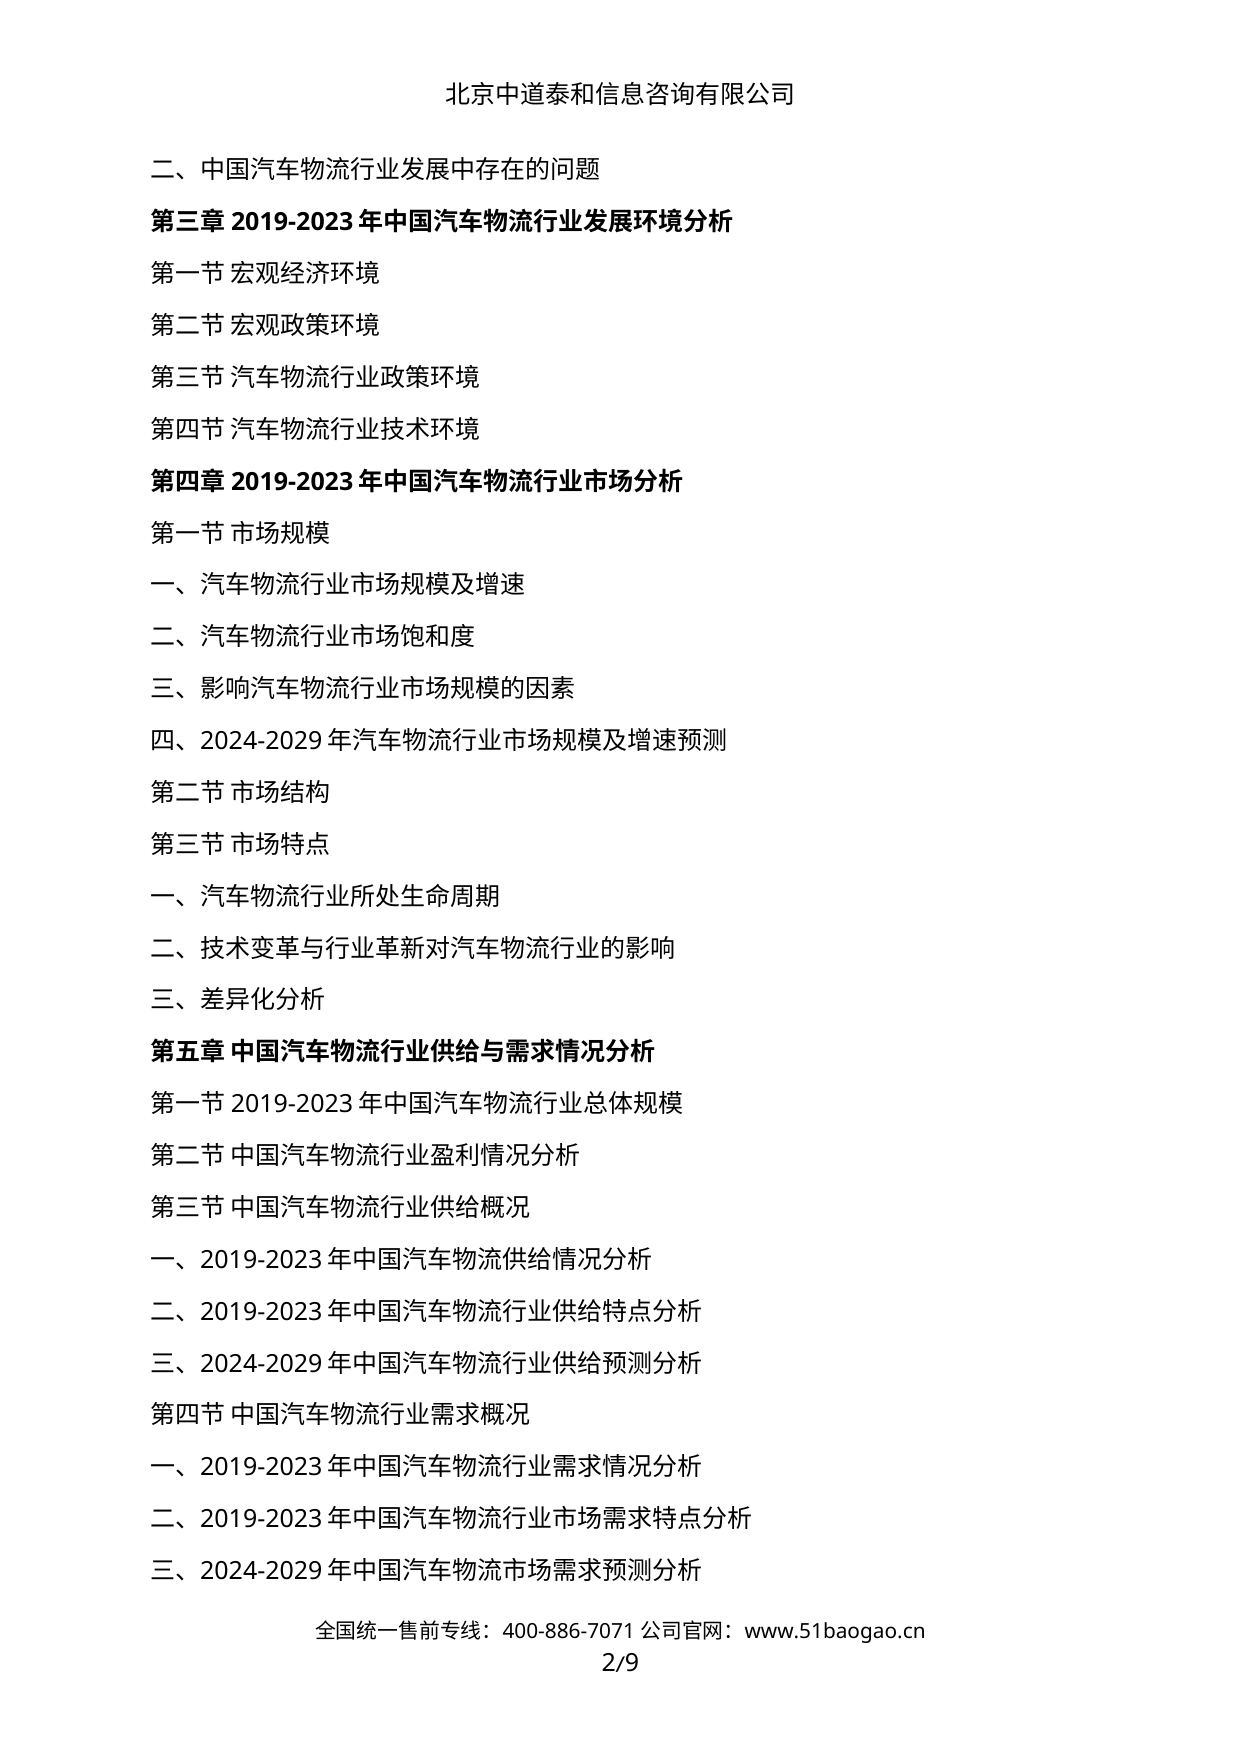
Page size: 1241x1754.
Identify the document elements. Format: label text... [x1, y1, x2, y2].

text 第一节 市场规模 [150, 513, 1090, 549]
text 第四章 2019-2023年中国汽车物流行业市场分析 [150, 461, 1090, 497]
text 第五章 中国汽车物流行业供给与需求情况分析 [150, 1032, 1090, 1068]
text 第一节 2019-2023年中国汽车物流行业总体规模 [150, 1084, 1090, 1120]
text 第三章 2019-2023年中国汽车物流行业发展环境分析 [150, 202, 1090, 238]
text 一、汽车物流行业市场规模及增速 [150, 565, 1090, 601]
text 一、2019-2023年中国汽车物流供给情况分析 [150, 1239, 1090, 1276]
text 第三节 汽车物流行业政策环境 [150, 357, 1090, 394]
text 第三节 市场特点 [150, 824, 1090, 861]
text 三、差异化分析 [150, 980, 1090, 1016]
text 四、2024-2029年汽车物流行业市场规模及增速预测 [150, 721, 1090, 757]
text 二、技术变革与行业革新对汽车物流行业的影响 [150, 928, 1090, 964]
text 二、中国汽车物流行业发展中存在的问题 [150, 150, 1090, 186]
text 二、2019-2023年中国汽车物流行业市场需求特点分析 [150, 1499, 1090, 1535]
text 第四节 中国汽车物流行业需求概况 [150, 1395, 1090, 1431]
text 第一节 宏观经济环境 [150, 254, 1090, 290]
text 一、汽车物流行业所处生命周期 [150, 876, 1090, 912]
text 三、影响汽车物流行业市场规模的因素 [150, 669, 1090, 705]
text 一、2019-2023年中国汽车物流行业需求情况分析 [150, 1447, 1090, 1483]
text 第三节 中国汽车物流行业供给概况 [150, 1187, 1090, 1224]
text 第四节 汽车物流行业技术环境 [150, 409, 1090, 446]
text 第二节 中国汽车物流行业盈利情况分析 [150, 1136, 1090, 1172]
text 二、2019-2023年中国汽车物流行业供给特点分析 [150, 1291, 1090, 1327]
text 三、2024-2029年中国汽车物流市场需求预测分析 [150, 1551, 1090, 1587]
text 二、汽车物流行业市场饱和度 [150, 617, 1090, 653]
text 第二节 宏观政策环境 [150, 306, 1090, 342]
text 第二节 市场结构 [150, 772, 1090, 809]
text 三、2024-2029年中国汽车物流行业供给预测分析 [150, 1343, 1090, 1379]
